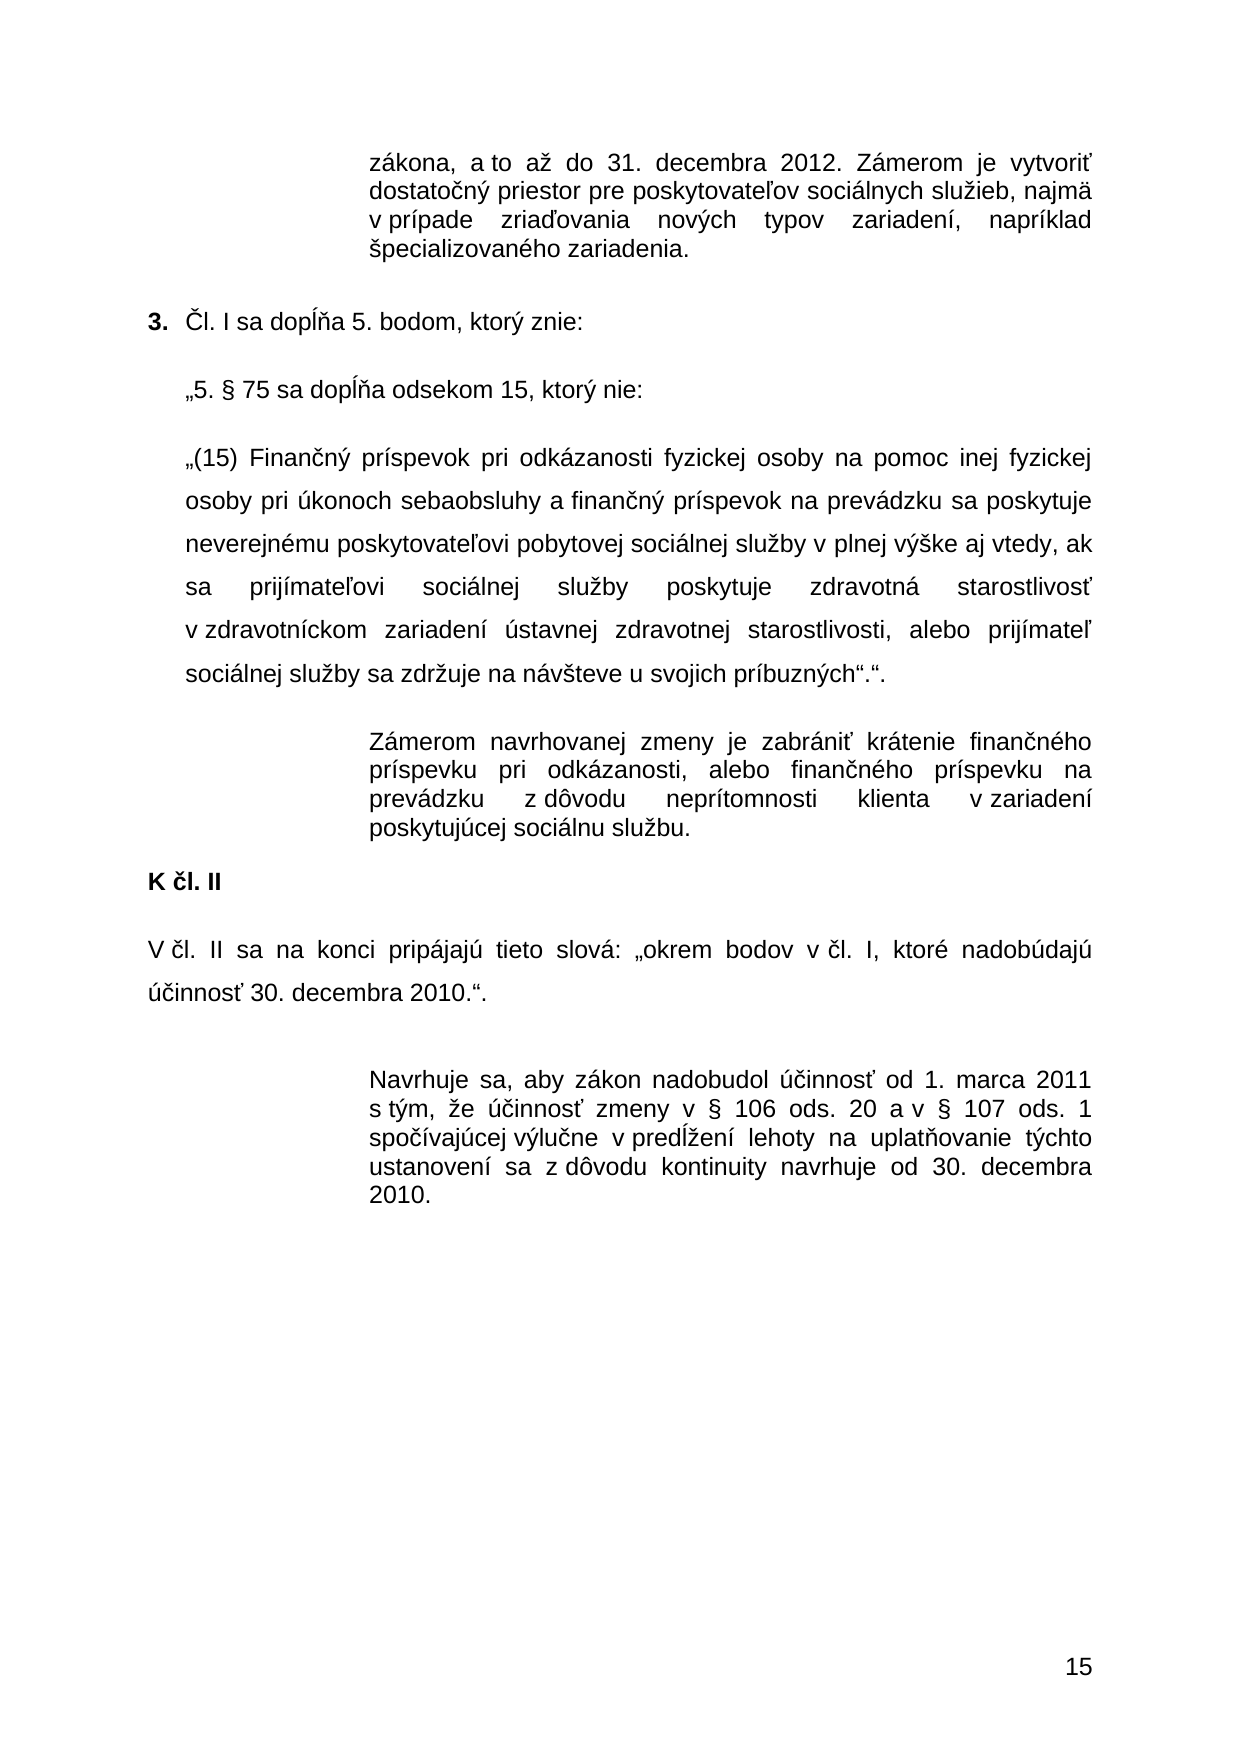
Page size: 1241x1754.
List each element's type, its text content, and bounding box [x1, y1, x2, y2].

list Čl. I sa dopĺňa 5. bodom, ktorý znie: [148, 307, 1093, 336]
text Navrhuje sa, aby zákon nadobudol účinnosť od 1. marca 2011 s tým, že účinnosť zmeny v § 106 ods. 20 a v § 107 ods. 1 spočívajúcej výlučne v predĺžení lehoty na uplatňovanie týchto ustanovení sa z dôvodu kontinuity navrhuje od 30. decembra 2010. [369, 1065, 1093, 1209]
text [369, 148, 1093, 263]
text Zámerom navrhovanej zmeny je zabrániť krátenie finančného príspevku pri odkázanosti, alebo finančného príspevku na prevádzku z dôvodu neprítomnosti klienta v zariadení poskytujúcej sociálnu službu. [369, 727, 1093, 842]
text „5. § 75 sa dopĺňa odsekom 15, ktorý nie: [185, 375, 1093, 404]
text V čl. II sa na konci pripájajú tieto slová: „okrem bodov v čl. I, ktoré nadobúdajú účinnosť 30. decembra 2010.“. [148, 935, 1093, 1007]
text „(15) Finančný príspevok pri odkázanosti fyzickej osoby na pomoc inej fyzickej osoby pri úkonoch sebaobsluhy a finančný príspevok na prevádzku sa poskytuje neverejnému poskytovateľovi pobytovej sociálnej služby v plnej výške aj vtedy, ak sa prijímateľovi sociálnej služby poskytuje zdravotná starostlivosť v zdravotníckom zariadení ústavnej zdravotnej starostlivosti, alebo prijímateľ sociálnej služby sa zdržuje na návšteve u svojich príbuzných“.“. [185, 443, 1093, 687]
text K čl. II [148, 867, 1093, 896]
